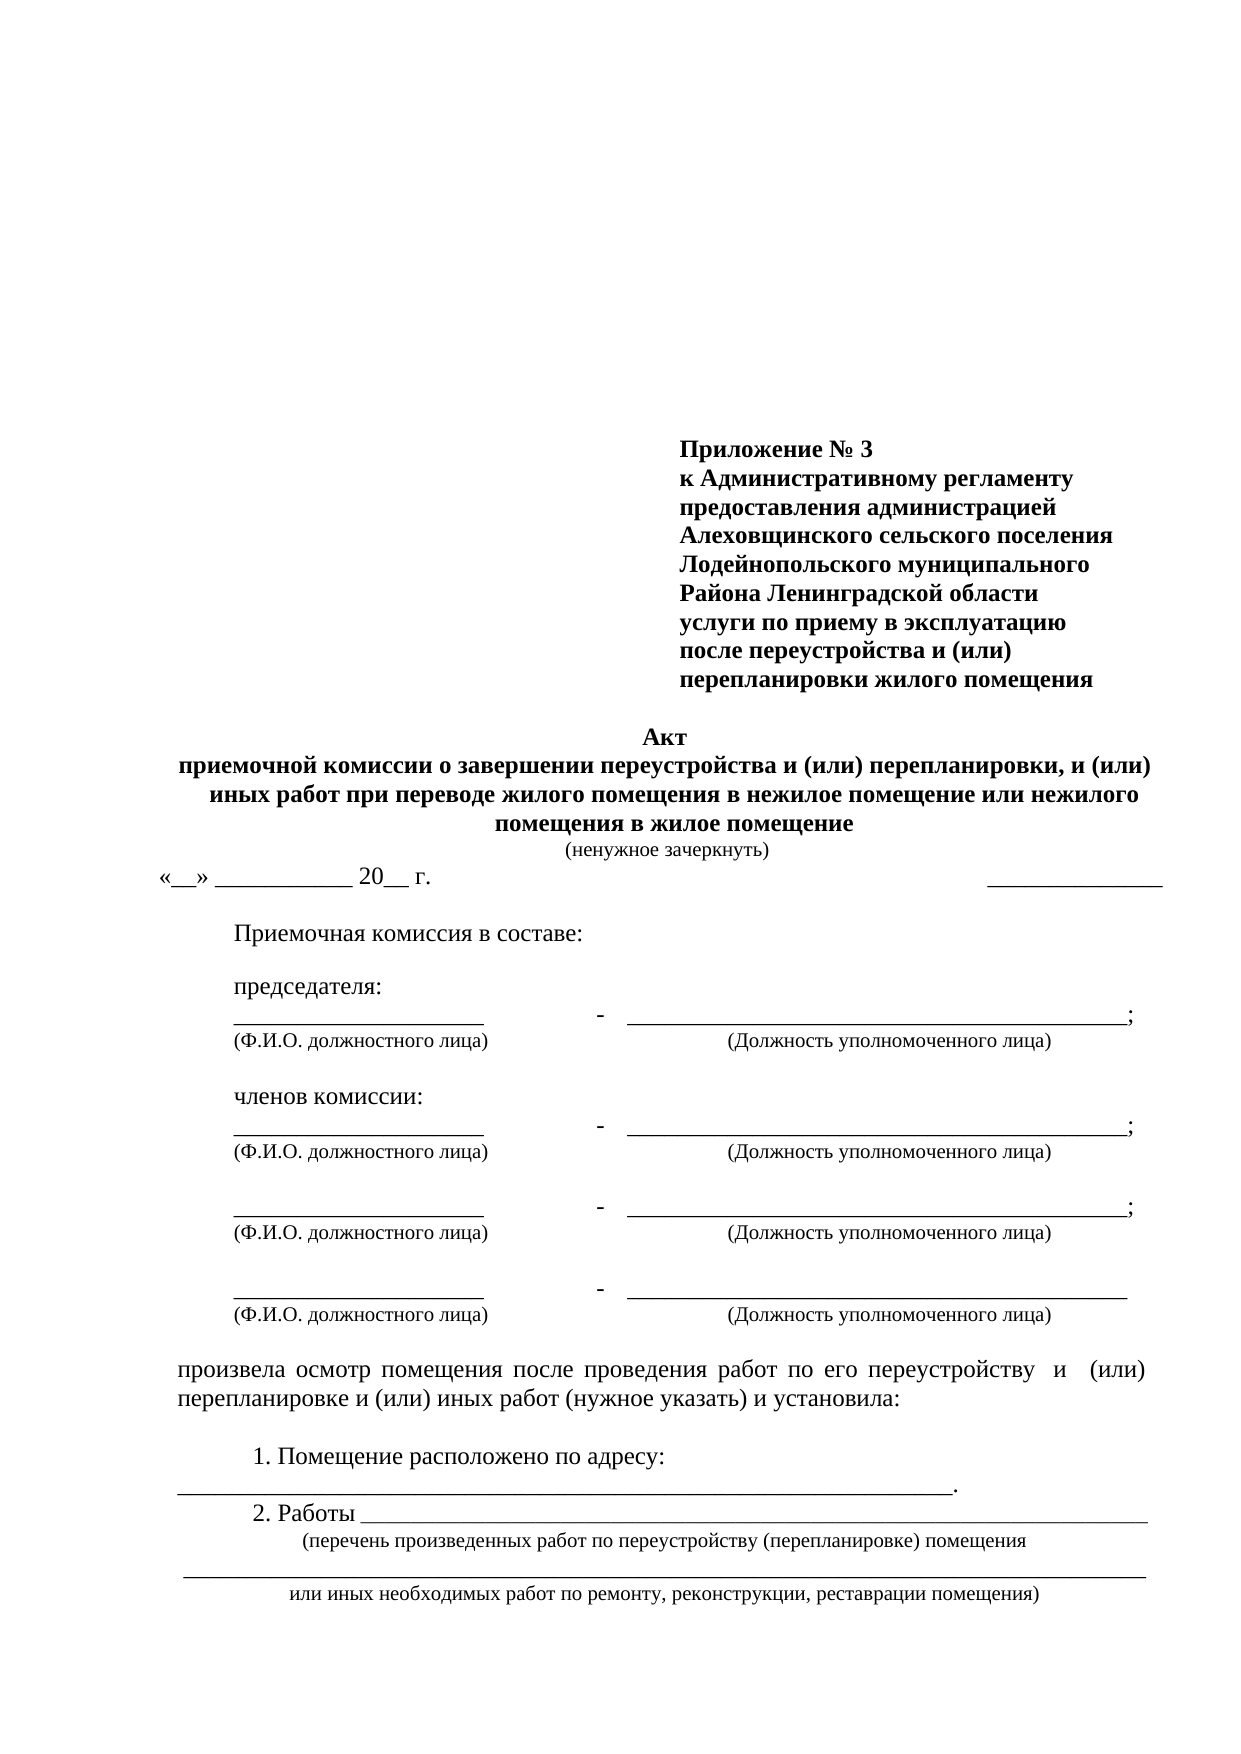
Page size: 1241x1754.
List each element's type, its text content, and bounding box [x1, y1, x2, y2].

table_cell ________________________________________; (Должность уполномоченного лица) [627, 1000, 1163, 1081]
title Лодейнопольского муниципального [177, 549, 1162, 578]
title Района Ленинградской области [177, 578, 1162, 607]
text (перечень произведенных работ по переустройству (перепланировке) помещения [177, 1528, 1152, 1552]
text Приложение № 3 [177, 434, 1152, 463]
text _____________________________________________________________________________ [177, 1552, 1152, 1581]
text Акт [177, 722, 1152, 751]
text 2. Работы _______________________________________________________________ [177, 1498, 1152, 1528]
table_cell ____________________ - (Ф.И.О. должностного лица) [234, 1110, 627, 1191]
text или иных необходимых работ по ремонту, реконструкции, реставрации помещения) [177, 1581, 1152, 1605]
text произвела осмотр помещения после проведения работ по его переустройству и (или) перепланировке и (или) иных работ (нужное указать) и установила: [177, 1354, 1152, 1412]
text «__» ___________ 20__ г. ______________ [158, 861, 1171, 890]
table_cell ________________________________________ (Должность уполномоченного лица) [627, 1273, 1163, 1354]
table_cell ________________________________________; (Должность уполномоченного лица) [627, 1110, 1163, 1191]
text Приемочная комиссия в составе: [177, 918, 1152, 947]
title после переустройства и (или) [177, 636, 1162, 664]
table_cell ____________________ - (Ф.И.О. должностного лица) [234, 1273, 627, 1354]
title Алеховщинского сельского поселения [177, 521, 1162, 549]
title услуги по приему в эксплуатацию [177, 607, 1162, 636]
text 1. Помещение расположено по адресу: ______________________________________________________________. [177, 1441, 1152, 1498]
table_cell ________________________________________; (Должность уполномоченного лица) [627, 1191, 1163, 1273]
table_cell членов комиссии: [234, 1081, 1163, 1110]
table_header председателя: [234, 971, 1163, 999]
title к Административному регламенту [177, 463, 1162, 492]
text приемочной комиссии о завершении переустройства и (или) перепланировки, и (или) иных работ при переводе жилого помещения в нежилое помещение или нежилого помещения в жилое помещение [158, 751, 1171, 837]
text (ненужное зачеркнуть) [177, 837, 1152, 861]
table_cell ____________________ - (Ф.И.О. должностного лица) [234, 1191, 627, 1273]
title перепланировки жилого помещения [177, 664, 1162, 693]
title предоставления администрацией [177, 492, 1162, 521]
table_cell ____________________ - (Ф.И.О. должностного лица) [234, 1000, 627, 1081]
